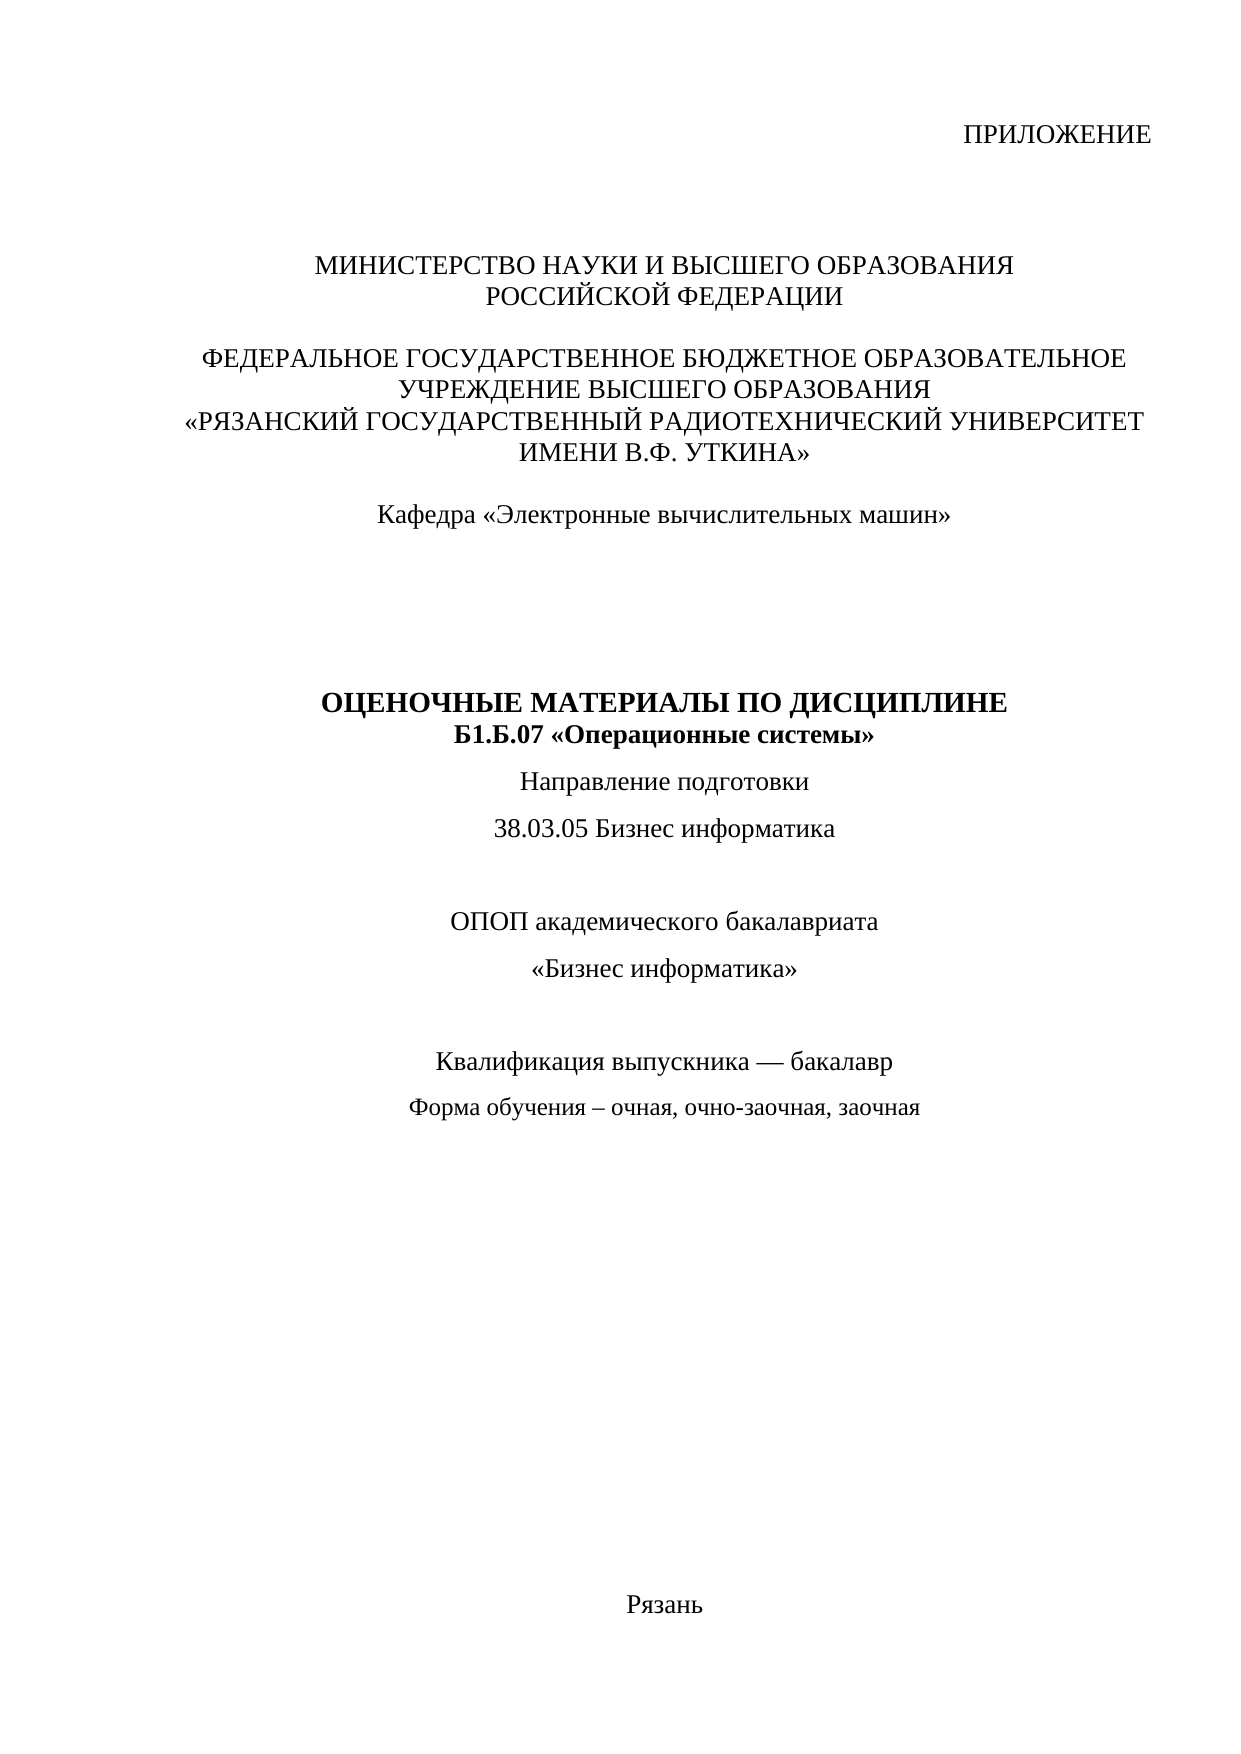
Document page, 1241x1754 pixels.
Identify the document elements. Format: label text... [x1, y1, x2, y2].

text ПРИЛОЖЕНИЕ [177, 118, 1152, 149]
text МИНИСТЕРСТВО НАУКИ И ВЫСШЕГО ОБРАЗОВАНИЯ [177, 249, 1152, 280]
text Б1.Б.07 «Операционные системы» [177, 719, 1152, 750]
text ФЕДЕРАЛЬНОЕ ГОСУДАРСТВЕННОЕ БЮДЖЕТНОЕ ОБРАЗОВАТЕЛЬНОЕ УЧРЕЖДЕНИЕ ВЫСШЕГО ОБРАЗОВАНИЯ [177, 342, 1152, 405]
text Рязань [177, 1588, 1152, 1619]
text «РЯЗАНСКИЙ ГОСУДАРСТВЕННЫЙ РАДИОТЕХНИЧЕСКИЙ УНИВЕРСИТЕТ ИМЕНИ В.Ф. УТКИНА» [177, 405, 1152, 467]
text Форма обучения – очная, очно-заочная, заочная [177, 1092, 1152, 1121]
text ОПОП академического бакалавриата [177, 905, 1152, 936]
text Направление подготовки [177, 765, 1152, 796]
text 38.03.05 Бизнес информатика [177, 812, 1152, 843]
text Квалификация выпускника — бакалавр [177, 1045, 1152, 1076]
text РОССИЙСКОЙ ФЕДЕРАЦИИ [177, 280, 1152, 311]
text Кафедра «Электронные вычислительных машин» [177, 498, 1152, 529]
text ОЦЕНОЧНЫЕ МАТЕРИАЛЫ ПО ДИСЦИПЛИНЕ [177, 685, 1152, 719]
text «Бизнес информатика» [177, 952, 1152, 983]
